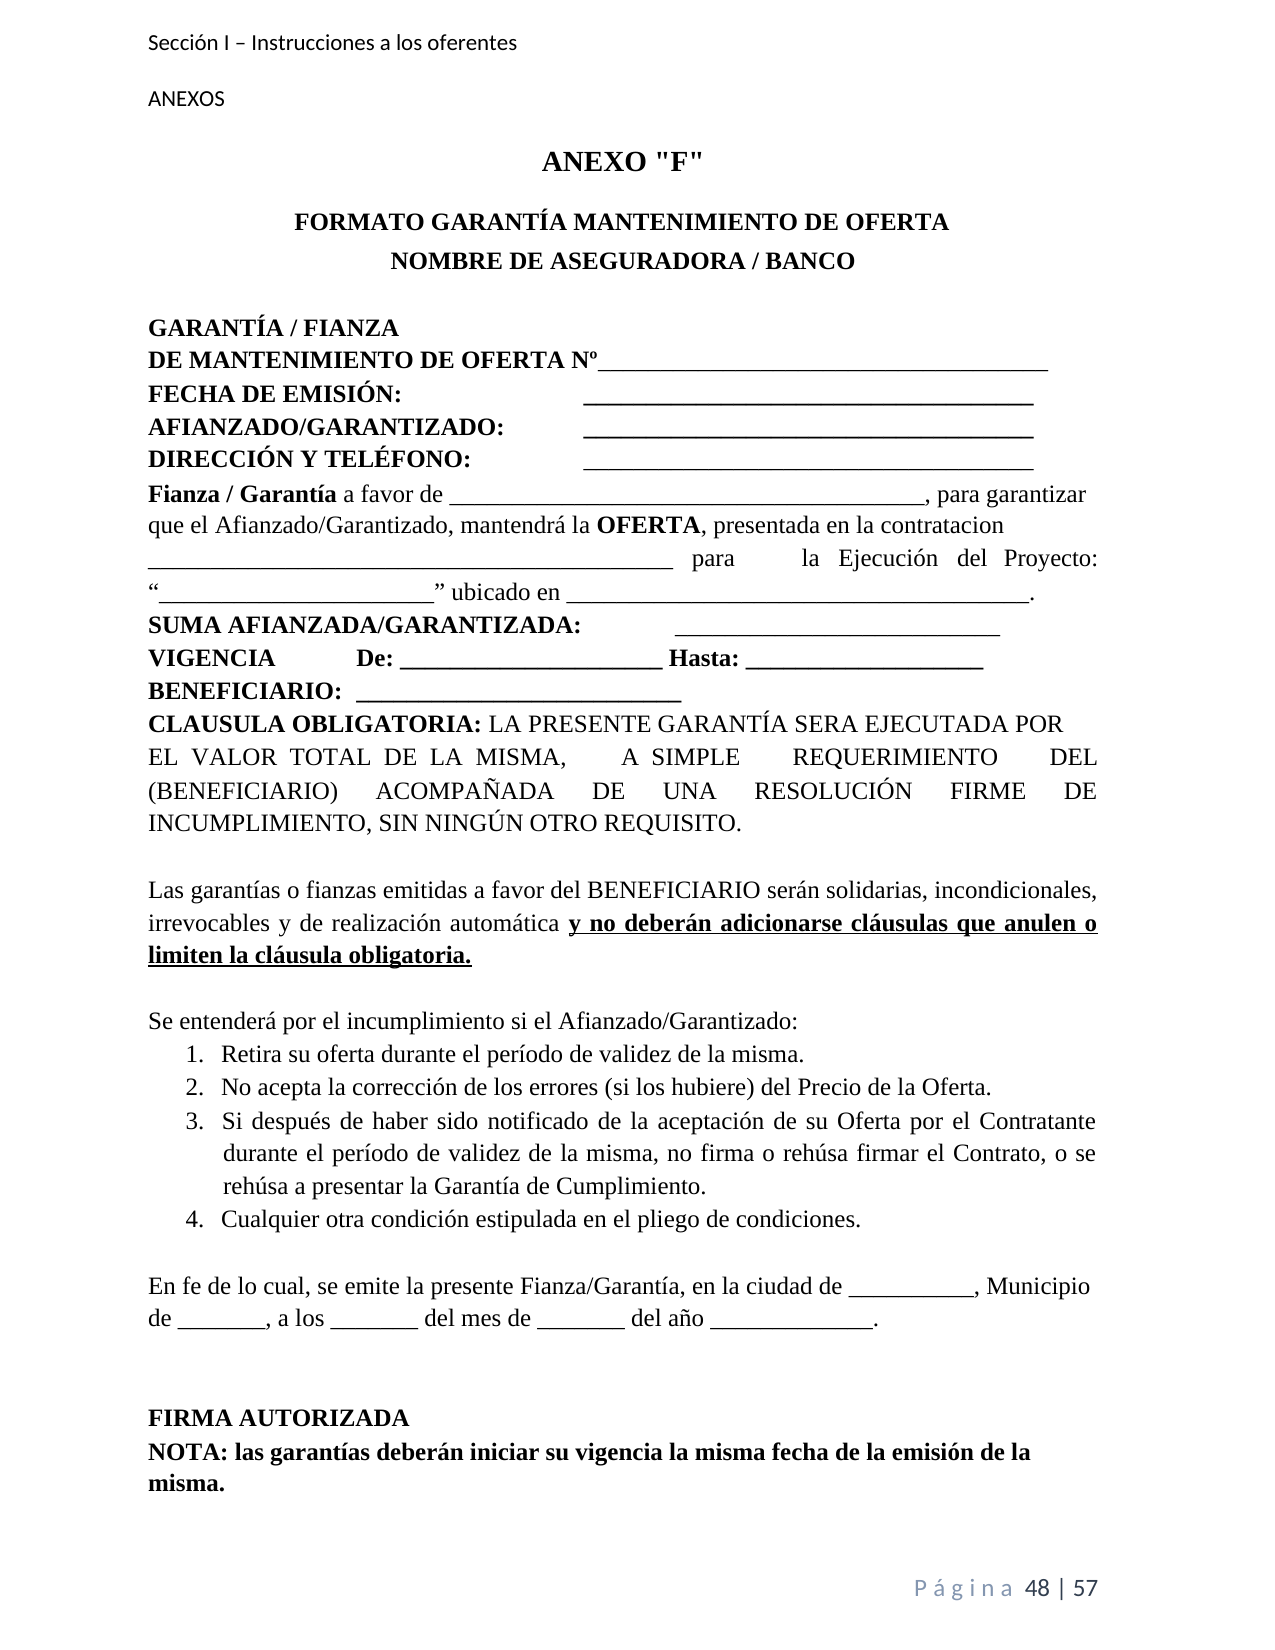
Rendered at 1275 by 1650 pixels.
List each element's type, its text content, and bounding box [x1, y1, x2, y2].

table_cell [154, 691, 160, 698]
list Cualquier otra condición estipulada en el pliego de condiciones. [185, 1204, 1125, 1232]
text FECHA DE EMISIÓN: ____________________________________ [148, 379, 1125, 407]
list Retira su oferta durante el período de validez de la misma. [185, 1039, 1125, 1068]
text Se entenderá por el incumplimiento si el Afianzado/Garantizado: [148, 1006, 1125, 1034]
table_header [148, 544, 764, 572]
list No acepta la corrección de los errores (si los hubiere) del Precio de la Oferta. [185, 1072, 1125, 1101]
list Si después de haber sido notificado de la aceptación de su Oferta por el Contratante durante el período de validez de la misma, no firma o rehúsa firmar el Contrato, o se rehúsa a presentar la Garantía de Cumplimiento. [185, 1106, 1098, 1199]
text DE MANTENIMIENTO DE OFERTA Nº____________________________________ [148, 345, 1125, 374]
text GARANTÍA / FIANZA [148, 313, 1125, 341]
text (BENEFICIARIO) ACOMPAÑADA DE UNA RESOLUCIÓN FIRME DE INCUMPLIMIENTO, SIN NINGÚN OTRO REQUISITO. [148, 776, 1098, 837]
text En fe de lo cual, se emite la presente Fianza/Garantía, en la ciudad de __________, Municipio de _______, a los _______ del mes de _______ del año _____________. [148, 1271, 1098, 1332]
text Las garantías o fianzas emitidas a favor del BENEFICIARIO serán solidarias, incondicionales, irrevocables y de realización automática y no deberán adicionarse cláusulas que anulen o limiten la cláusula obligatoria. [148, 875, 1098, 969]
text NOTA: las garantías deberán iniciar su vigencia la misma fecha de la emisión de la misma. [148, 1437, 1044, 1497]
text FIRMA AUTORIZADA [148, 1403, 1125, 1431]
text AFIANZADO/GARANTIZADO: ____________________________________ [148, 412, 1125, 441]
text DIRECCIÓN Y TELÉFONO: ____________________________________ [148, 444, 1125, 473]
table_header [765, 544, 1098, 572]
text NOMBRE DE ASEGURADORA / BANCO [148, 246, 1098, 275]
text ANEXOS [148, 84, 1125, 112]
text ANEXO "F" [148, 144, 1098, 177]
text FORMATO GARANTÍA MANTENIMIENTO DE OFERTA [148, 207, 1096, 236]
text Fianza / Garantía a favor de ______________________________________, para garantizar que el Afianzado/Garantizado, mantendrá la OFERTA, presentada en la contratacion [148, 479, 1098, 539]
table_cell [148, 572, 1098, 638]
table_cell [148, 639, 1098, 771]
